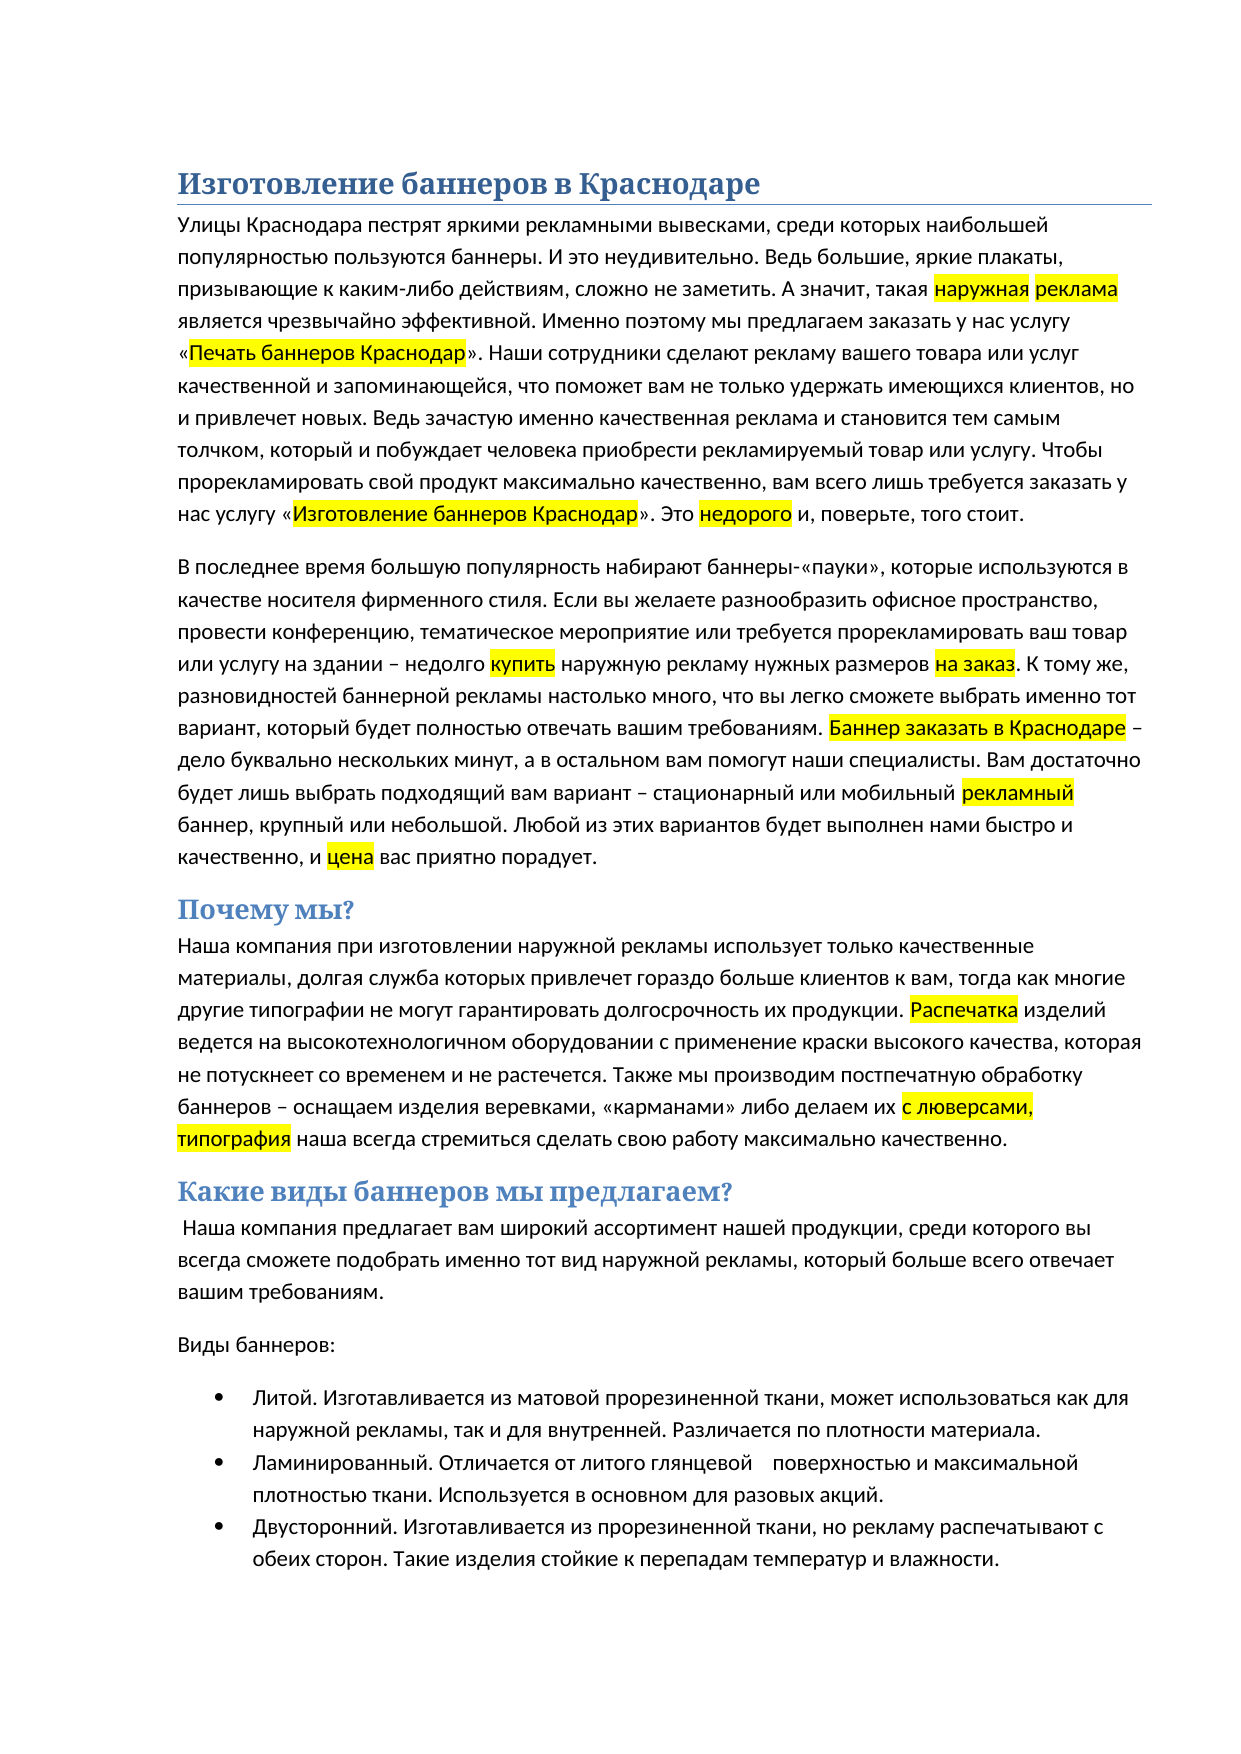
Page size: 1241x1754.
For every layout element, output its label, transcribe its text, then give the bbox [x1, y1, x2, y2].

text Виды баннеров: [177, 1330, 1152, 1358]
text В последнее время большую популярность набирают баннеры-«пауки», которые используются в качестве носителя фирменного стиля. Если вы желаете разнообразить офисное пространство, провести конференцию, тематическое мероприятие или требуется прорекламировать ваш товар или услугу на здании – недолго купить наружную рекламу нужных размеров на заказ. К тому же, разновидностей баннерной рекламы настолько много, что вы легко сможете выбрать именно тот вариант, который будет полностью отвечать вашим требованиям. Баннер заказать в Краснодаре – дело буквально нескольких минут, а в остальном вам помогут наши специалисты. Вам достаточно будет лишь выбрать подходящий вам вариант – стационарный или мобильный рекламный баннер, крупный или небольшой. Любой из этих вариантов будет выполнен нами быстро и качественно, и цена вас приятно порадует. [177, 552, 1152, 870]
subtitle Почему мы? [177, 895, 1152, 926]
list Двусторонний. Изготавливается из прорезиненной ткани, но рекламу распечатывают с обеих сторон. Такие изделия стойкие к перепадам температур и влажности. [215, 1512, 1152, 1572]
list Литой. Изготавливается из матовой прорезиненной ткани, может использоваться как для наружной рекламы, так и для внутренней. Различается по плотности материала. [215, 1383, 1152, 1443]
text Наша компания при изготовлении наружной рекламы использует только качественные материалы, долгая служба которых привлечет гораздо больше клиентов к вам, тогда как многие другие типографии не могут гарантировать долгосрочность их продукции. Распечатка изделий ведется на высокотехнологичном оборудовании с применение краски высокого качества, которая не потускнеет со временем и не растечется. Также мы производим постпечатную обработку баннеров – оснащаем изделия веревками, «карманами» либо делаем их с люверсами, типография наша всегда стремиться сделать свою работу максимально качественно. [177, 931, 1152, 1152]
subtitle Изготовление баннеров в Краснодаре [177, 168, 1152, 204]
text Улицы Краснодара пестрят яркими рекламными вывесками, среди которых наибольшей популярностью пользуются баннеры. И это неудивительно. Ведь большие, яркие плакаты, призывающие к каким-либо действиям, сложно не заметить. А значит, такая наружная реклама является чрезвычайно эффективной. Именно поэтому мы предлагаем заказать у нас услугу «Печать баннеров Краснодар». Наши сотрудники сделают рекламу вашего товара или услуг качественной и запоминающейся, что поможет вам не только удержать имеющихся клиентов, но и привлечет новых. Ведь зачастую именно качественная реклама и становится тем самым толчком, который и побуждает человека приобрести рекламируемый товар или услугу. Чтобы прорекламировать свой продукт максимально качественно, вам всего лишь требуется заказать у нас услугу «Изготовление баннеров Краснодар». Это недорого и, поверьте, того стоит. [177, 210, 1152, 527]
text Наша компания предлагает вам широкий ассортимент нашей продукции, среди которого вы всегда сможете подобрать именно тот вид наружной рекламы, который больше всего отвечает вашим требованиям. [177, 1213, 1152, 1305]
list Ламинированный. Отличается от литого глянцевой поверхностью и максимальной плотностью ткани. Используется в основном для разовых акций. [215, 1448, 1152, 1508]
subtitle Какие виды баннеров мы предлагаем? [177, 1177, 1152, 1208]
